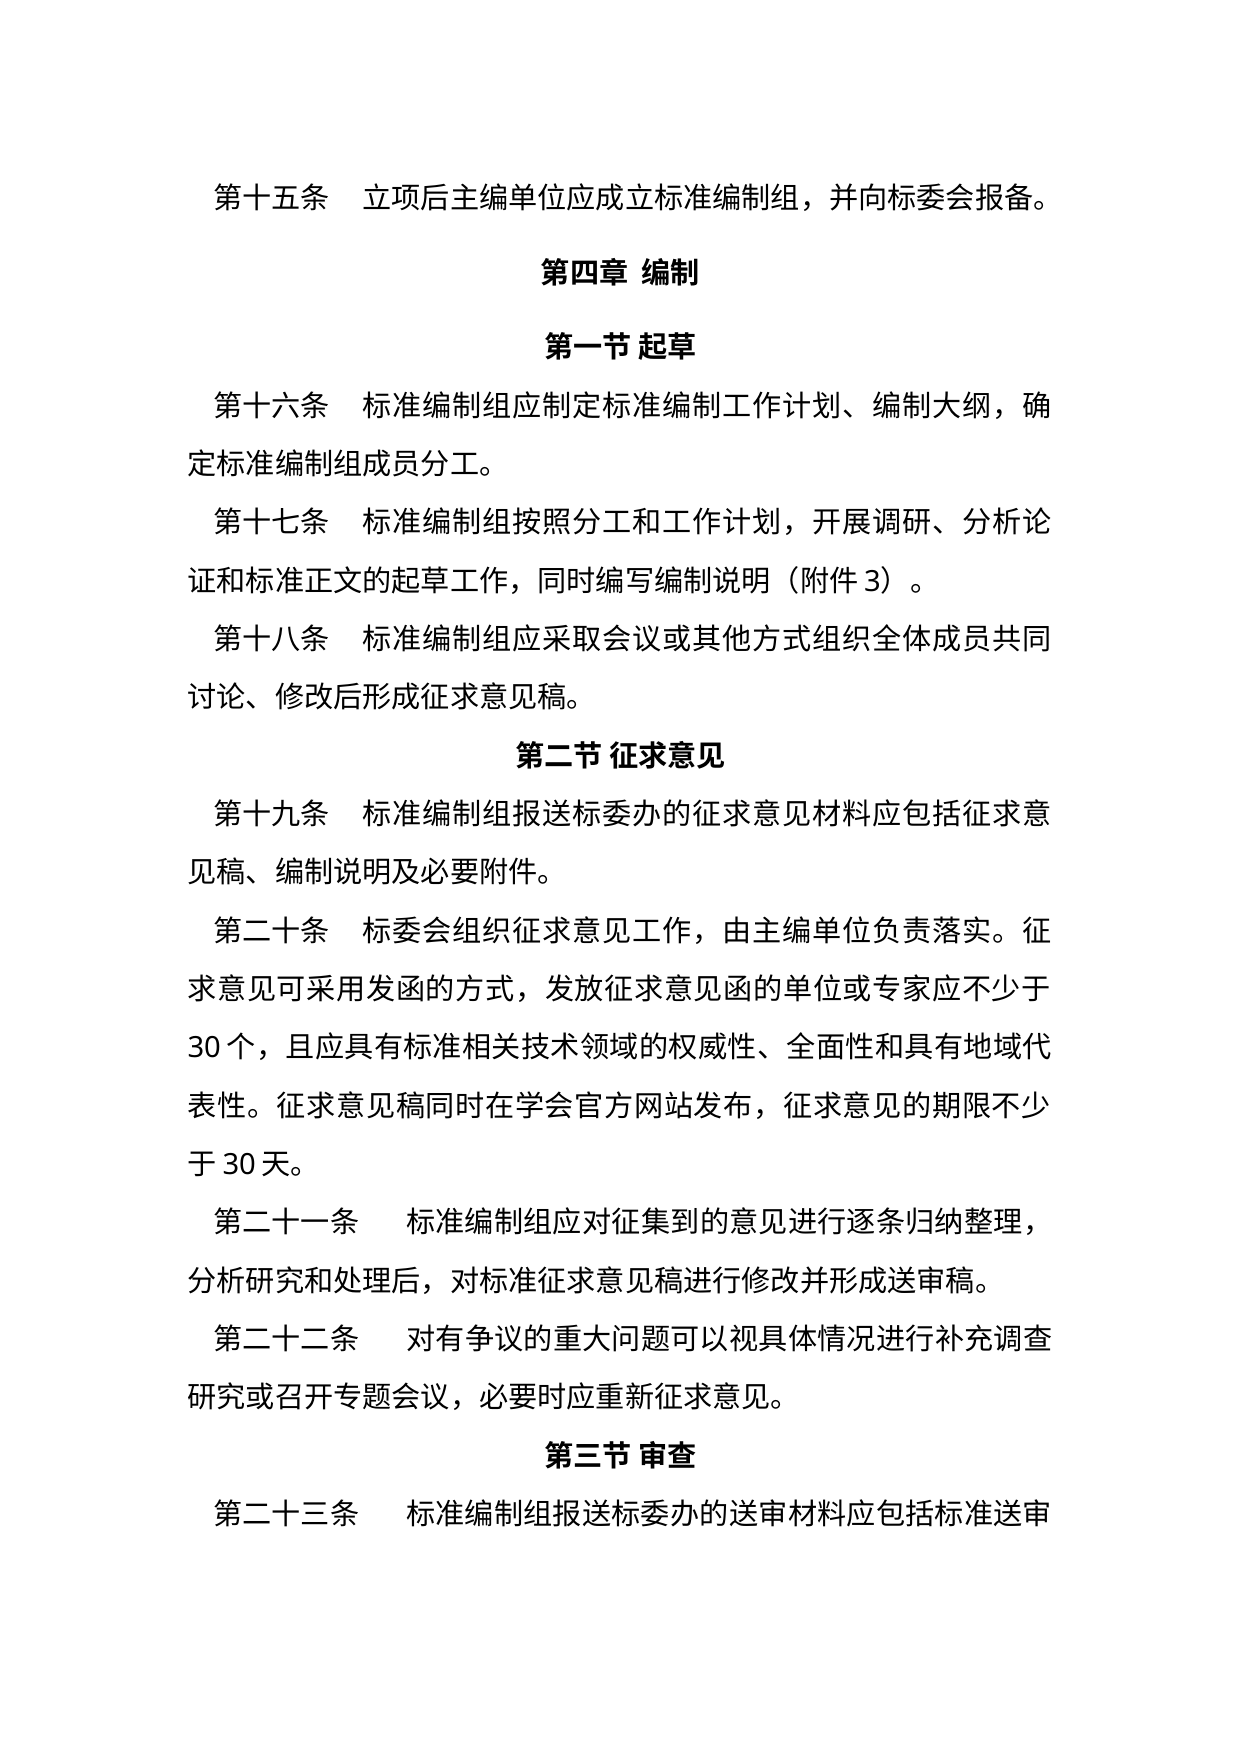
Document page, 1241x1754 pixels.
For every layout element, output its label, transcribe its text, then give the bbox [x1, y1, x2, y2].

list 标准编制组按照分工和工作计划，开展调研、分析论证和标准正文的起草工作，同时编写编制说明（附件3）。 [187, 486, 1053, 603]
list 第三节 审查 [187, 1419, 1053, 1478]
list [187, 1478, 1053, 1536]
list 立项后主编单位应成立标准编制组，并向标委会报备。 [187, 162, 1053, 220]
list 标准编制组报送标委办的征求意见材料应包括征求意见稿、编制说明及必要附件。 [187, 778, 1053, 894]
list 标准编制组应对征集到的意见进行逐条归纳整理，分析研究和处理后，对标准征求意见稿进行修改并形成送审稿。 [187, 1186, 1053, 1303]
text 第四章 编制 [187, 237, 1053, 295]
list 标准编制组应采取会议或其他方式组织全体成员共同讨论、修改后形成征求意见稿。 [187, 603, 1053, 719]
text 第二节 征求意见 [187, 719, 1053, 778]
list 对有争议的重大问题可以视具体情况进行补充调查研究或召开专题会议，必要时应重新征求意见。 [187, 1303, 1053, 1419]
list 标准编制组应制定标准编制工作计划、编制大纲，确定标准编制组成员分工。 [187, 369, 1053, 486]
list 标委会组织征求意见工作，由主编单位负责落实。征求意见可采用发函的方式，发放征求意见函的单位或专家应不少于30个，且应具有标准相关技术领域的权威性、全面性和具有地域代表性。征求意见稿同时在学会官方网站发布，征求意见的期限不少于30天。 [187, 894, 1053, 1186]
text 第一节 起草 [187, 311, 1053, 369]
